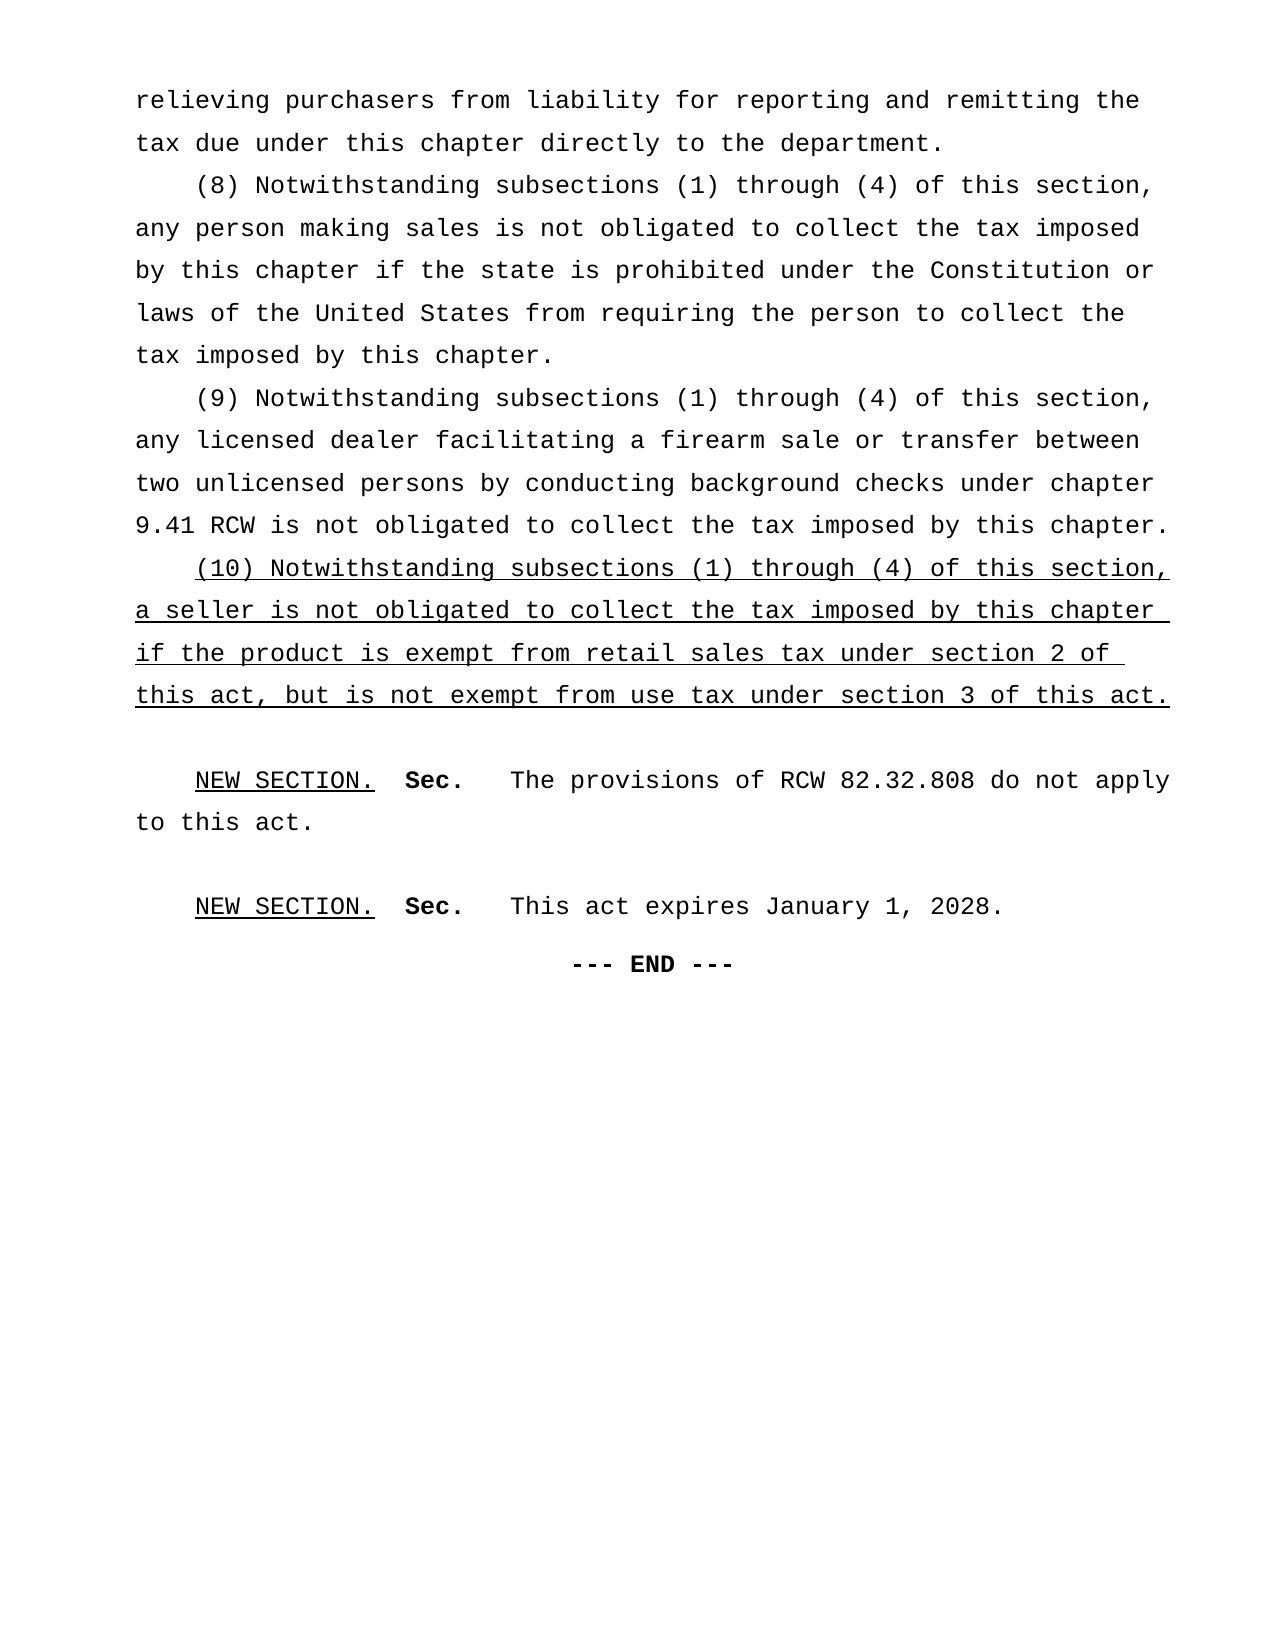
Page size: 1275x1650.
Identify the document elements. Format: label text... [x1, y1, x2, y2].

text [135, 75, 1170, 160]
text NEW SECTION. Sec. The provisions of RCW 82.32.808 do not apply to this act. [135, 754, 1170, 839]
text (10) Notwithstanding subsections (1) through (4) of this section, a seller is not obligated to collect the tax imposed by this chapter if the product is exempt from retail sales tax under section 2 of this act, but is not exempt from use tax under section 3 of this act. [135, 623, 1170, 706]
text (9) Notwithstanding subsections (1) through (4) of this section, any licensed dealer facilitating a firearm sale or transfer between two unlicensed persons by conducting background checks under chapter 9.41 RCW is not obligated to collect the tax imposed by this chapter. [135, 372, 1170, 542]
text --- END --- [135, 952, 1170, 980]
text (10) Notwithstanding subsections (1) through (4) of this section, a seller is not obligated to collect the tax imposed by this chapter if the product is exempt from retail sales tax under section 2 of this act, but is not exempt from use tax under section 3 of this act. [135, 542, 1170, 621]
text NEW SECTION. Sec. This act expires January 1, 2028. [135, 881, 1170, 923]
text (8) Notwithstanding subsections (1) through (4) of this section, any person making sales is not obligated to collect the tax imposed by this chapter if the state is prohibited under the Constitution or laws of the United States from requiring the person to collect the tax imposed by this chapter. [135, 160, 1170, 372]
